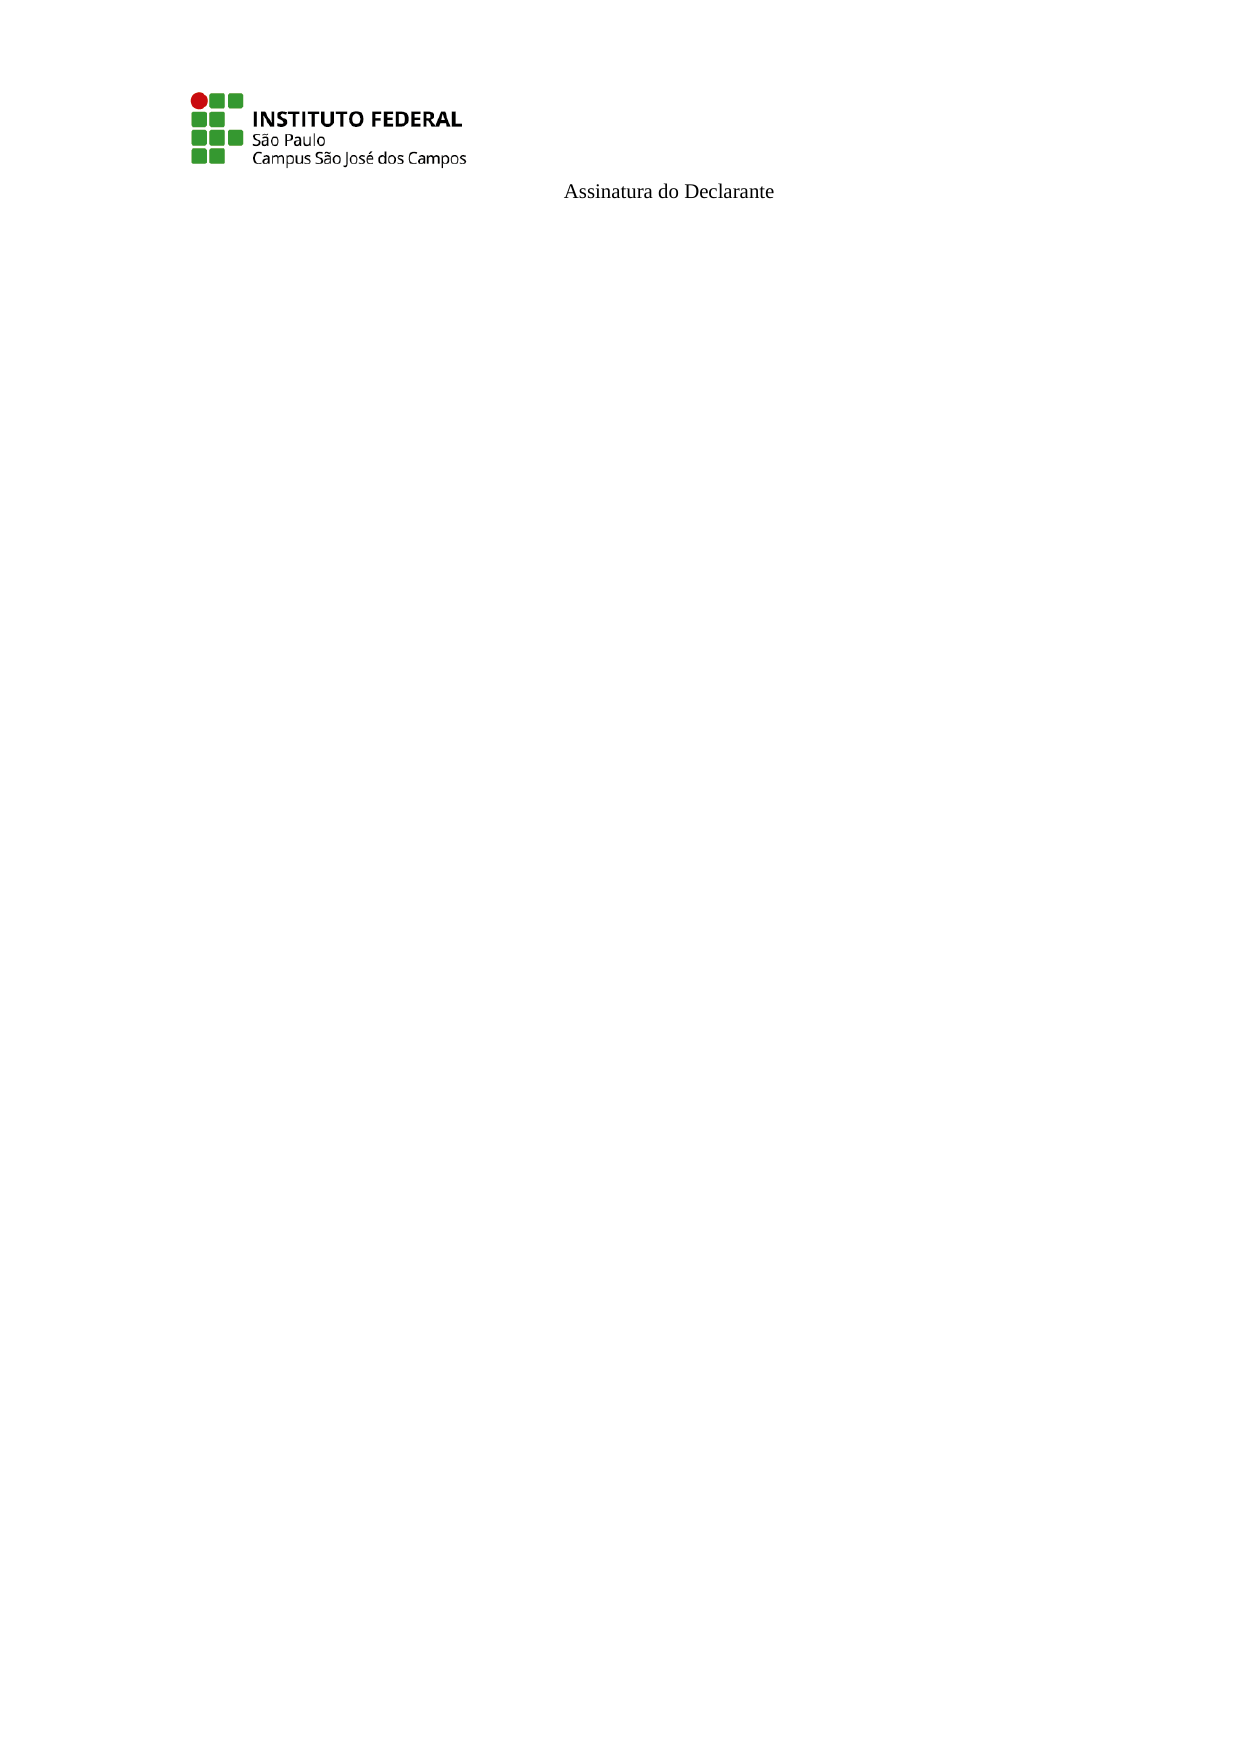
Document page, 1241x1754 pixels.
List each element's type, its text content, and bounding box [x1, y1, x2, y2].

text Assinatura do Declarante [275, 179, 1063, 203]
picture [177, 73, 473, 180]
